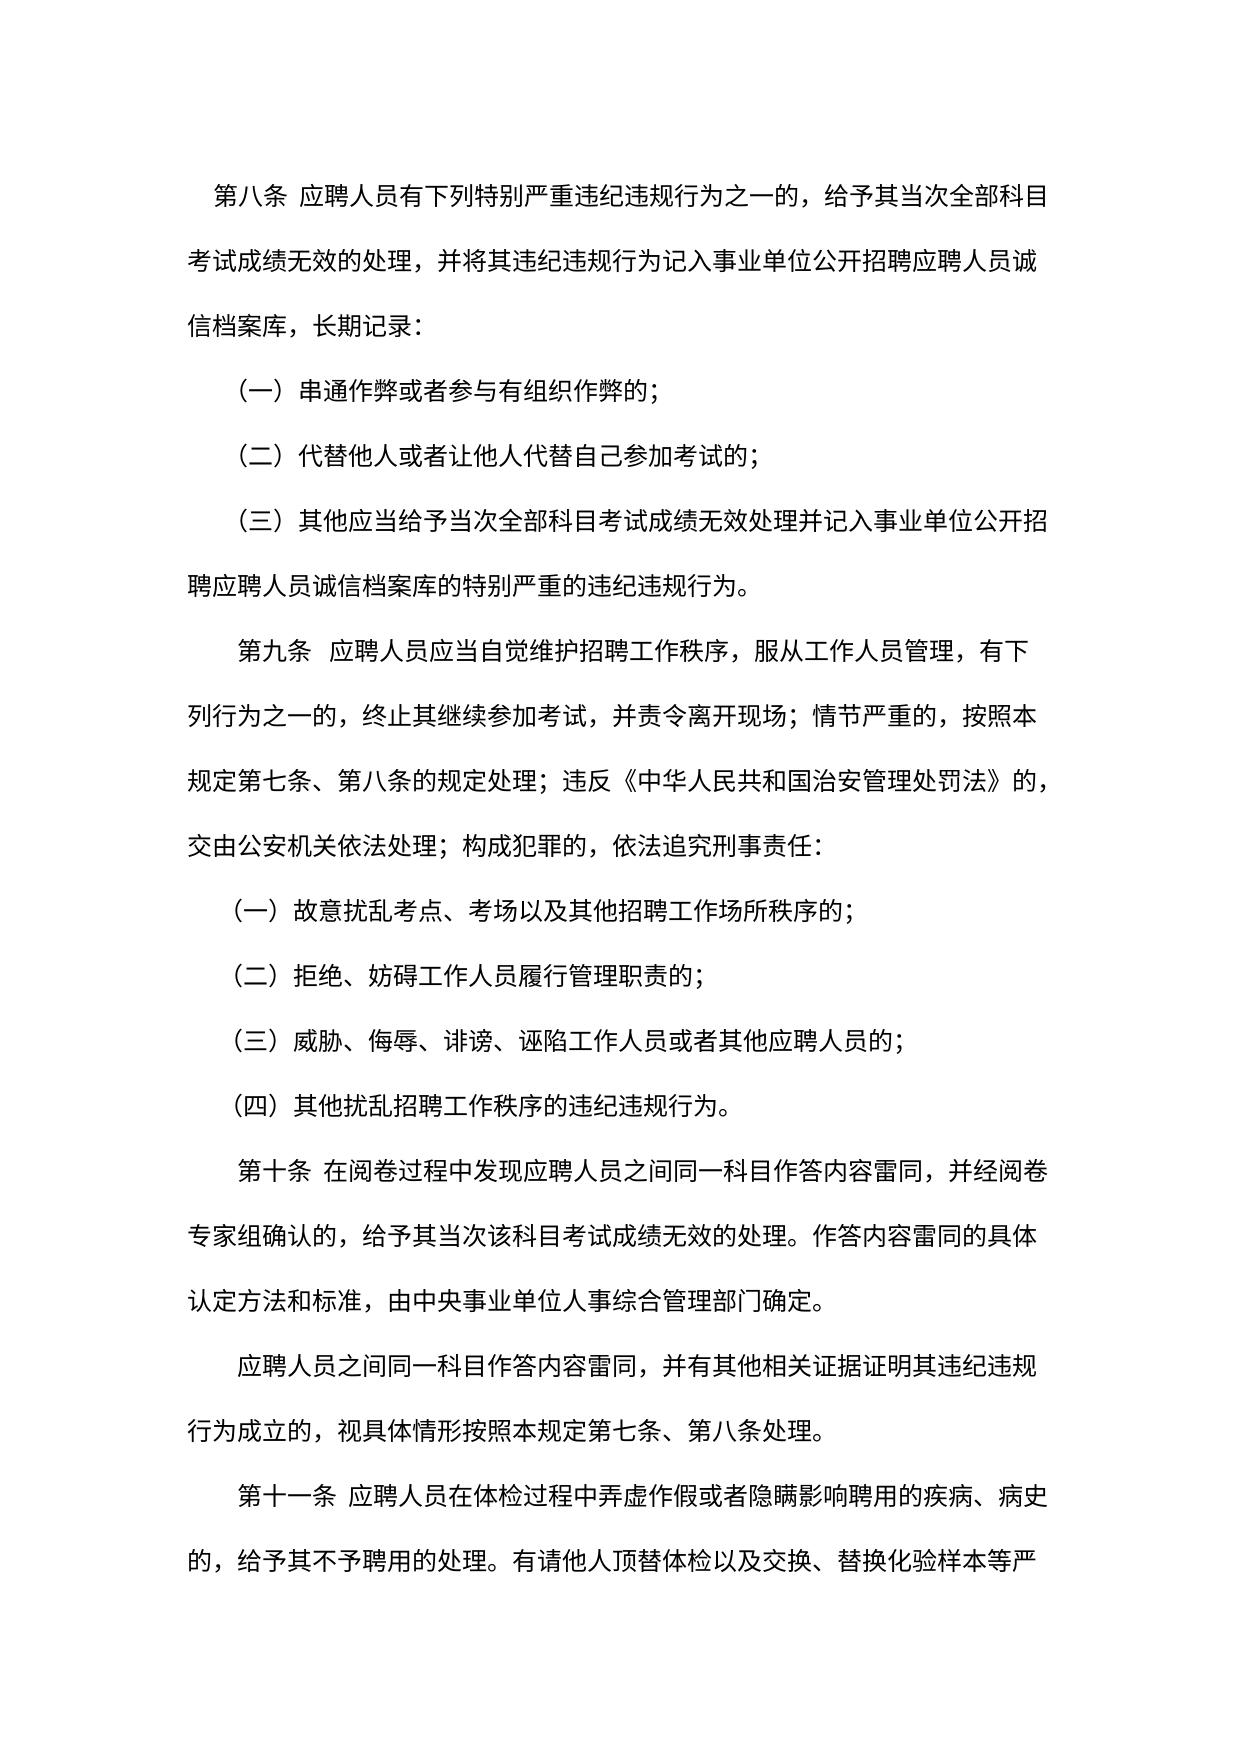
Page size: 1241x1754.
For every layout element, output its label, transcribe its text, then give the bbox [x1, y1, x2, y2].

text 第九条 应聘人员应当自觉维护招聘工作秩序，服从工作人员管理，有下列行为之一的，终止其继续参加考试，并责令离开现场；情节严重的，按照本规定第七条、第八条的规定处理；违反《中华人民共和国治安管理处罚法》的，交由公安机关依法处理；构成犯罪的，依法追究刑事责任： [187, 617, 1053, 877]
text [187, 1462, 1053, 1592]
text 第八条 应聘人员有下列特别严重违纪违规行为之一的，给予其当次全部科目考试成绩无效的处理，并将其违纪违规行为记入事业单位公开招聘应聘人员诚信档案库，长期记录： [187, 162, 1053, 357]
text （二）拒绝、妨碍工作人员履行管理职责的； [187, 942, 1053, 1007]
text （一）故意扰乱考点、考场以及其他招聘工作场所秩序的； [187, 877, 1053, 942]
text （三）其他应当给予当次全部科目考试成绩无效处理并记入事业单位公开招聘应聘人员诚信档案库的特别严重的违纪违规行为。 [187, 487, 1053, 617]
text （一）串通作弊或者参与有组织作弊的； [187, 357, 1053, 422]
text 应聘人员之间同一科目作答内容雷同，并有其他相关证据证明其违纪违规行为成立的，视具体情形按照本规定第七条、第八条处理。 [187, 1332, 1053, 1462]
text 第十条 在阅卷过程中发现应聘人员之间同一科目作答内容雷同，并经阅卷专家组确认的，给予其当次该科目考试成绩无效的处理。作答内容雷同的具体认定方法和标准，由中央事业单位人事综合管理部门确定。 [187, 1137, 1053, 1332]
text （四）其他扰乱招聘工作秩序的违纪违规行为。 [187, 1072, 1053, 1137]
text （三）威胁、侮辱、诽谤、诬陷工作人员或者其他应聘人员的； [187, 1007, 1053, 1072]
text （二）代替他人或者让他人代替自己参加考试的； [187, 422, 1053, 487]
